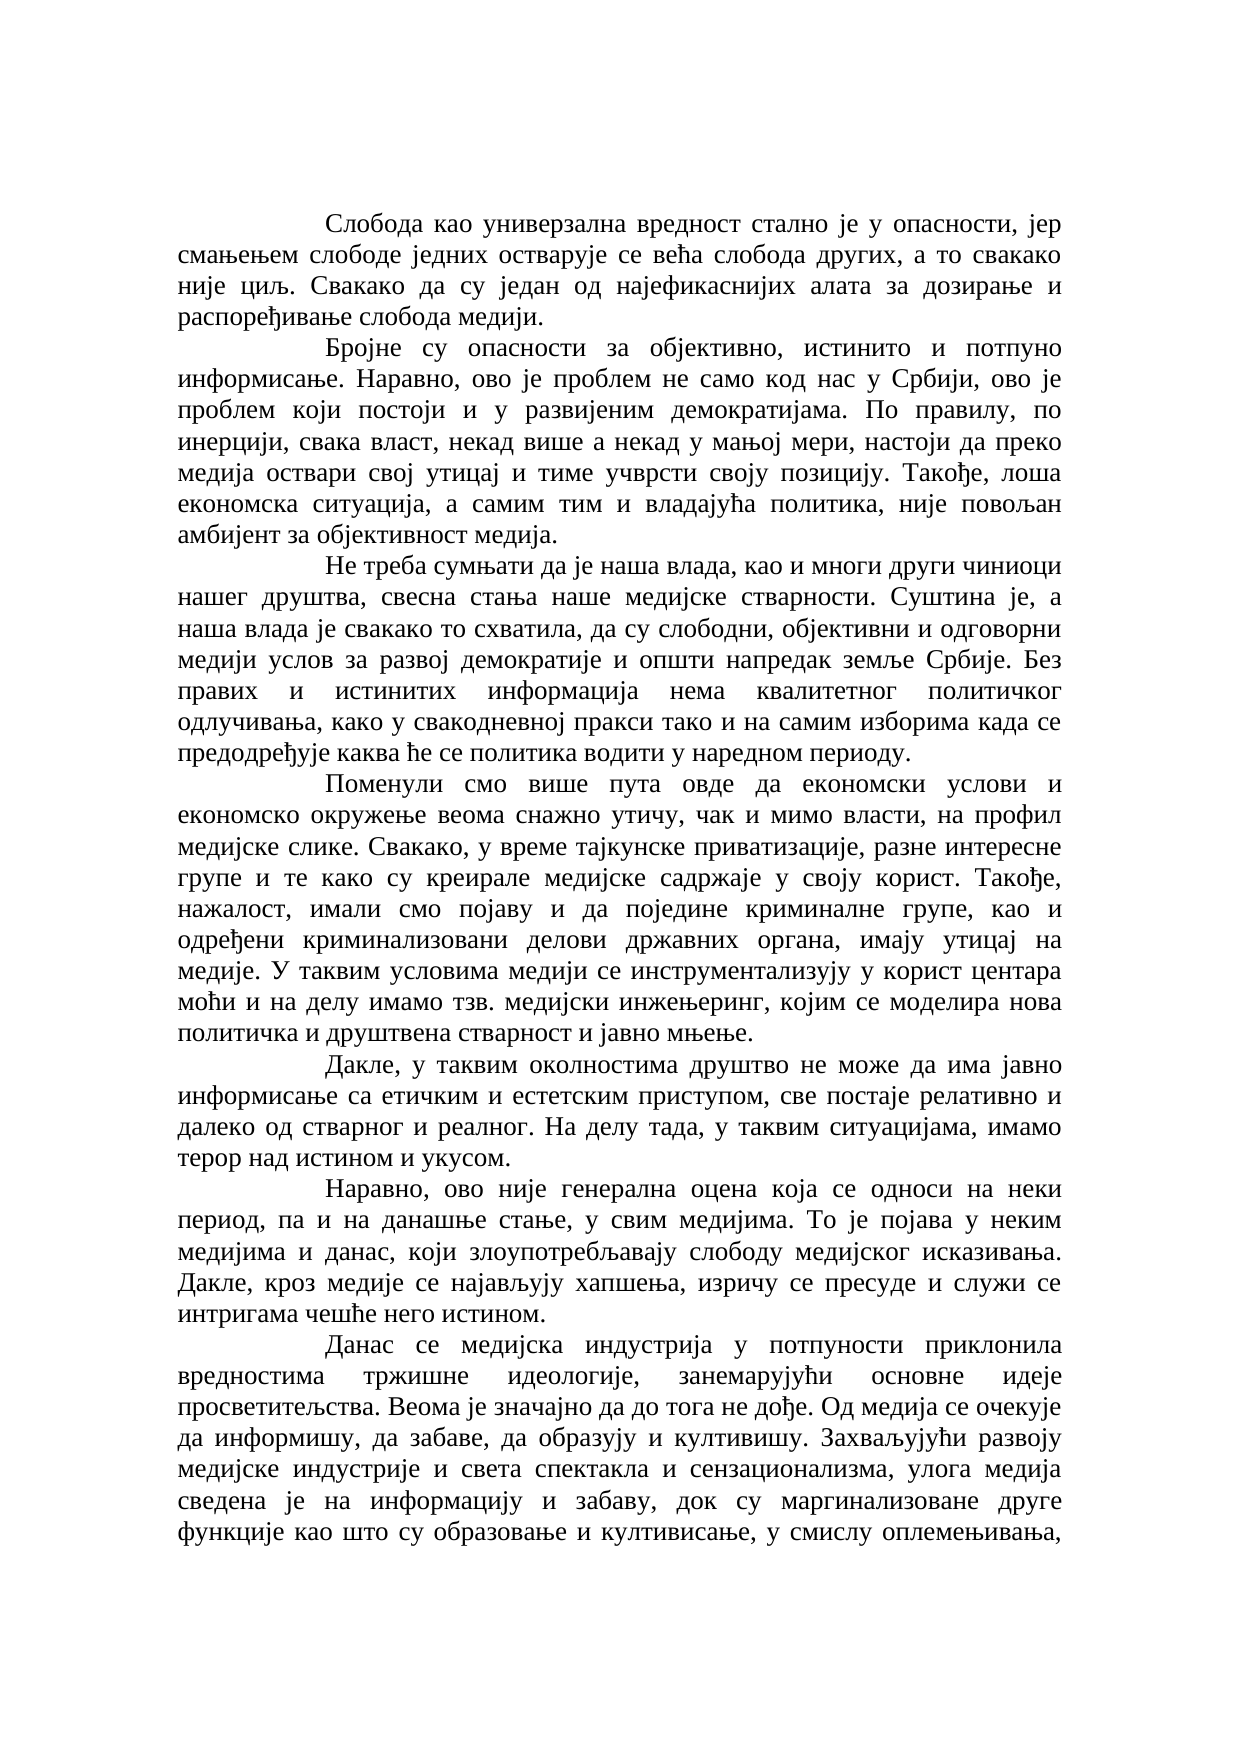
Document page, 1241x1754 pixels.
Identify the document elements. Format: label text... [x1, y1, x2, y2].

text Бројне су опасности за објективно, истинито и потпуно информисање. Наравно, ово је проблем не само код нас у Србији, ово је проблем који постоји и у развијеним демократијама. По правилу, по инерцији, свака власт, некад више а некад у мањој мери, настоји да преко медија оствари свој утицај и тиме учврсти своју позицију. Такође, лоша економска ситуација, а самим тим и владајућа политика, није повољан амбијент за објективност медија. [177, 331, 1063, 549]
text Дакле, у таквим околностима друштво не може да има јавно информисање са етичким и естетским приступом, све постаје релативно и далеко од стварног и реалног. На делу тада, у таквим ситуацијама, имамо терор над истином и укусом. [177, 1048, 1063, 1172]
text Не треба сумњати да је наша влада, као и многи други чиниоци нашег друштва, свесна стања наше медијске стварности. Суштина је, а наша влада је свакако то схватила, да су слободни, објективни и одговорни медији услов за развој демократије и општи напредак земље Србије. Без правих и истинитих информација нема квалитетног политичког одлучивања, како у свакодневној пракси тако и на самим изборима када се предодређује каква ће се политика водити у наредном периоду. [177, 549, 1063, 767]
text Слобода као универзална вредност стално је у опасности, јер смањењем слободе једних остварује се већа слобода других, а то свакако није циљ. Свакако да су један од најефикаснијих алата за дозирање и распоређивање слобода медији. [177, 207, 1063, 331]
text Поменули смо више пута овде да економски услови и економско окружење веома снажно утичу, чак и мимо власти, на профил медијске слике. Свакако, у време тајкунске приватизације, разне интересне групе и те како су креирале медијске садржаје у своју корист. Такође, нажалост, имали смо појаву и да поједине криминалне групе, као и одређени криминализовани делови државних органа, имају утицај на медије. У таквим условима медији се инструментализују у корист центара моћи и на делу имамо тзв. медијски инжењеринг, којим се моделира нова политичка и друштвена стварност и јавно мњење. [177, 767, 1063, 1048]
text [177, 1328, 1063, 1546]
text Наравно, ово није генерална оцена која се односи на неки период, па и на данашње стање, у свим медијима. То је појава у неким медијима и данас, који злоупотребљавају слободу медијског исказивања. Дакле, кроз медије се најављују хапшења, изричу се пресуде и служи се интригама чешће него истином. [177, 1172, 1063, 1328]
